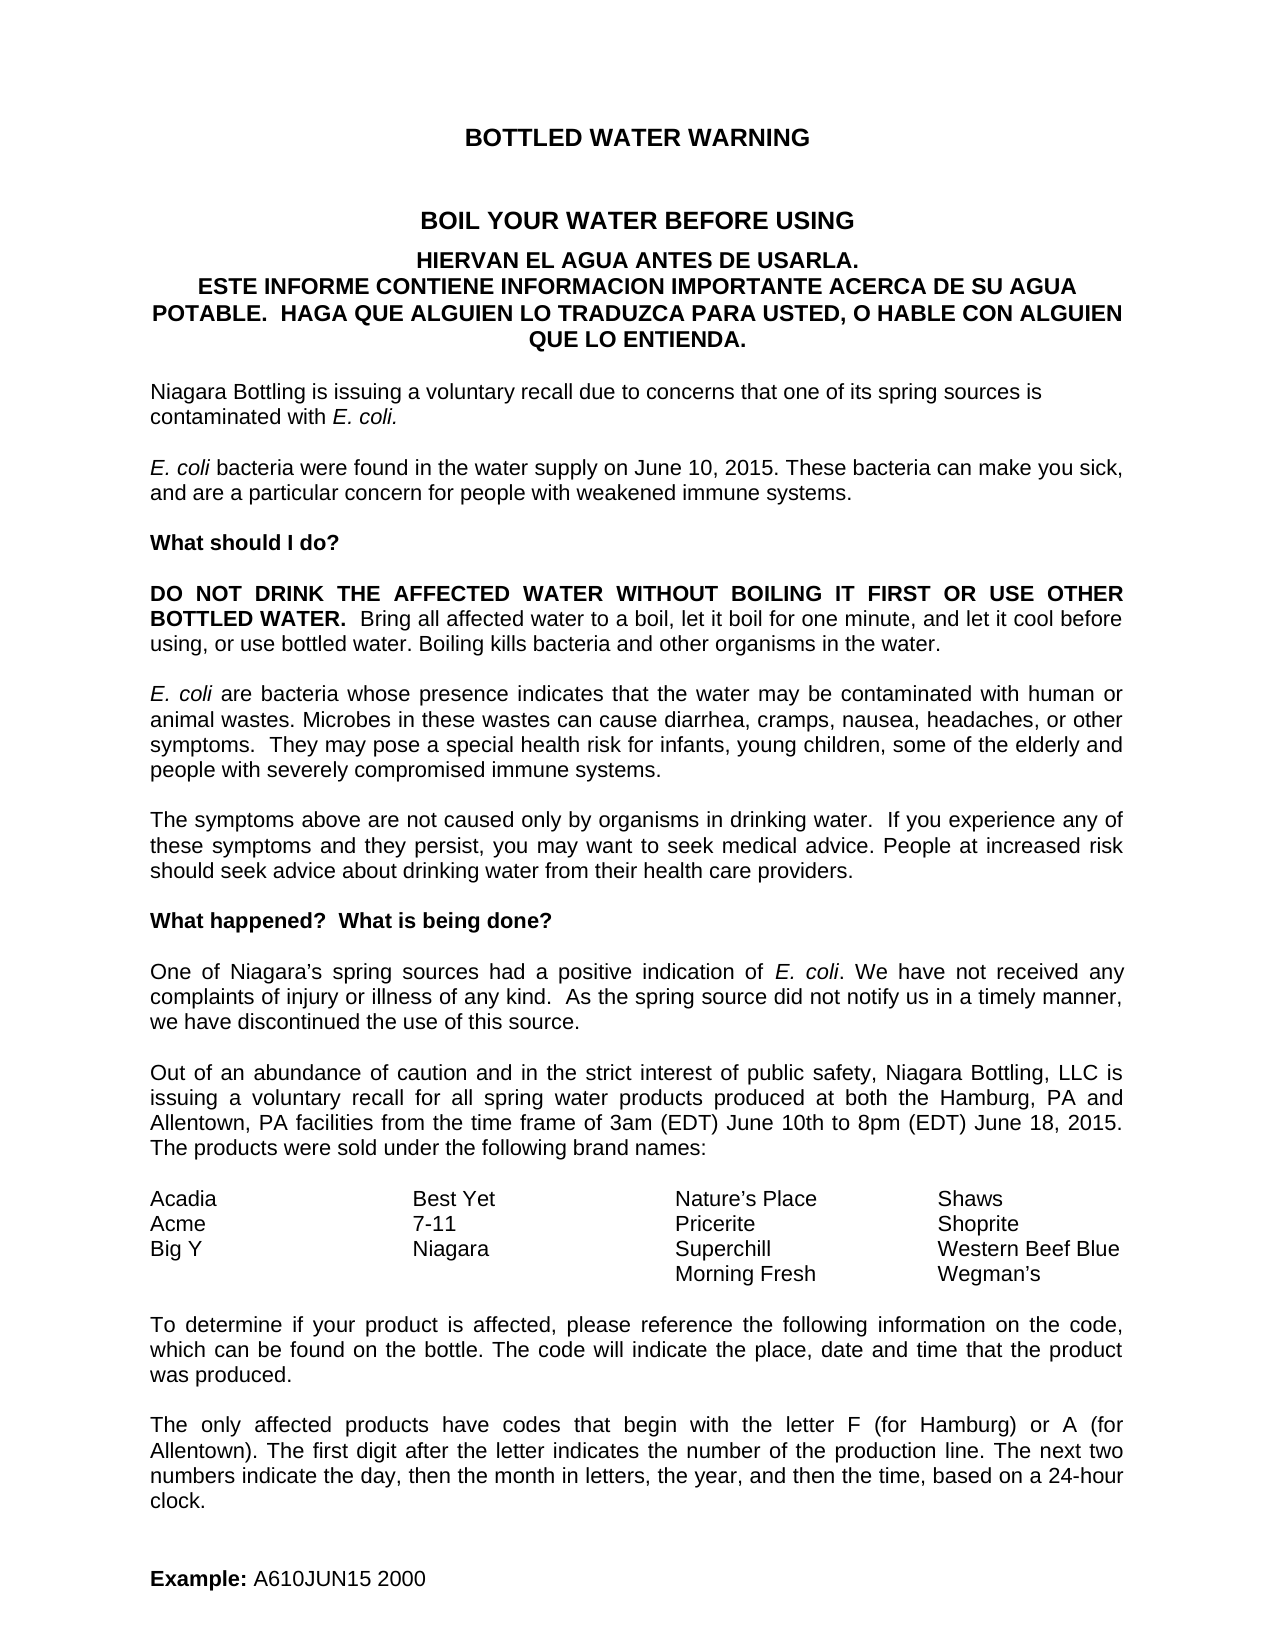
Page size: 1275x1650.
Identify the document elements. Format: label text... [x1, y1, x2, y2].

text Western Beef Blue [937, 1236, 1125, 1261]
text Niagara [412, 1236, 600, 1261]
text Nature’s Place [675, 1185, 862, 1211]
text Out of an abundance of caution and in the strict interest of public safety, Niagara Bottling, LLC is issuing a voluntary recall for all spring water products produced at both the Hamburg, PA and Allentown, PA facilities from the time frame of 3am (EDT) June 10th to 8pm (EDT) June 18, 2015. The products were sold under the following brand names: [150, 1059, 1125, 1160]
text Shoprite [937, 1211, 1125, 1236]
text What happened? What is being done? [150, 908, 1125, 933]
text BOIL YOUR WATER BEFORE USING [150, 206, 1125, 234]
text Wegman’s [937, 1261, 1125, 1286]
text Best Yet [412, 1185, 600, 1211]
text HIERVAN EL AGUA ANTES DE USARLA. [150, 247, 1125, 273]
text Acme [150, 1211, 337, 1236]
text Acadia [150, 1185, 337, 1211]
text Big Y [150, 1236, 337, 1261]
text One of Niagara’s spring sources had a positive indication of E. coli. We have not received any complaints of injury or illness of any kind. As the spring source did not notify us in a timely manner, we have discontinued the use of this source. [150, 958, 1125, 1034]
text DO NOT DRINK THE AFFECTED WATER WITHOUT BOILING IT FIRST OR USE OTHER BOTTLED WATER. Bring all affected water to a boil, let it boil for one minute, and let it cool before using, or use bottled water. Boiling kills bacteria and other organisms in the water. [150, 580, 1125, 656]
text Shaws [937, 1185, 1125, 1211]
text To determine if your product is affected, please reference the following information on the code, which can be found on the bottle. The code will indicate the place, date and time that the product was produced. [150, 1311, 1125, 1387]
text Morning Fresh [675, 1261, 862, 1286]
text ESTE INFORME CONTIENE INFORMACION IMPORTANTE ACERCA DE SU AGUA POTABLE. HAGA QUE ALGUIEN LO TRADUZCA PARA USTED, O HABLE CON ALGUIEN QUE LO ENTIENDA. [150, 273, 1125, 352]
text What should I do? [150, 530, 1125, 555]
text BOTTLED WATER WARNING [150, 123, 1125, 152]
text The symptoms above are not caused only by organisms in drinking water. If you experience any of these symptoms and they persist, you may want to seek medical advice. People at increased risk should seek advice about drinking water from their health care providers. [150, 807, 1125, 883]
text Pricerite [675, 1211, 862, 1236]
text The only affected products have codes that begin with the letter F (for Hamburg) or A (for Allentown). The first digit after the letter indicates the number of the production line. The next two numbers indicate the day, then the month in letters, the year, and then the time, based on a 24-hour clock. [150, 1412, 1125, 1513]
text 7-11 [412, 1211, 600, 1236]
text Superchill [675, 1236, 862, 1261]
text E. coli are bacteria whose presence indicates that the water may be contaminated with human or animal wastes. Microbes in these wastes can cause diarrhea, cramps, nausea, headaches, or other symptoms. They may pose a special health risk for infants, young children, some of the elderly and people with severely compromised immune systems. [150, 681, 1125, 782]
text Example: A610JUN15 2000 [150, 1566, 1125, 1591]
text Niagara Bottling is issuing a voluntary recall due to concerns that one of its spring sources is contaminated with E. coli. [150, 379, 1125, 429]
text E. coli bacteria were found in the water supply on June 10, 2015. These bacteria can make you sick, and are a particular concern for people with weakened immune systems. [150, 454, 1125, 505]
